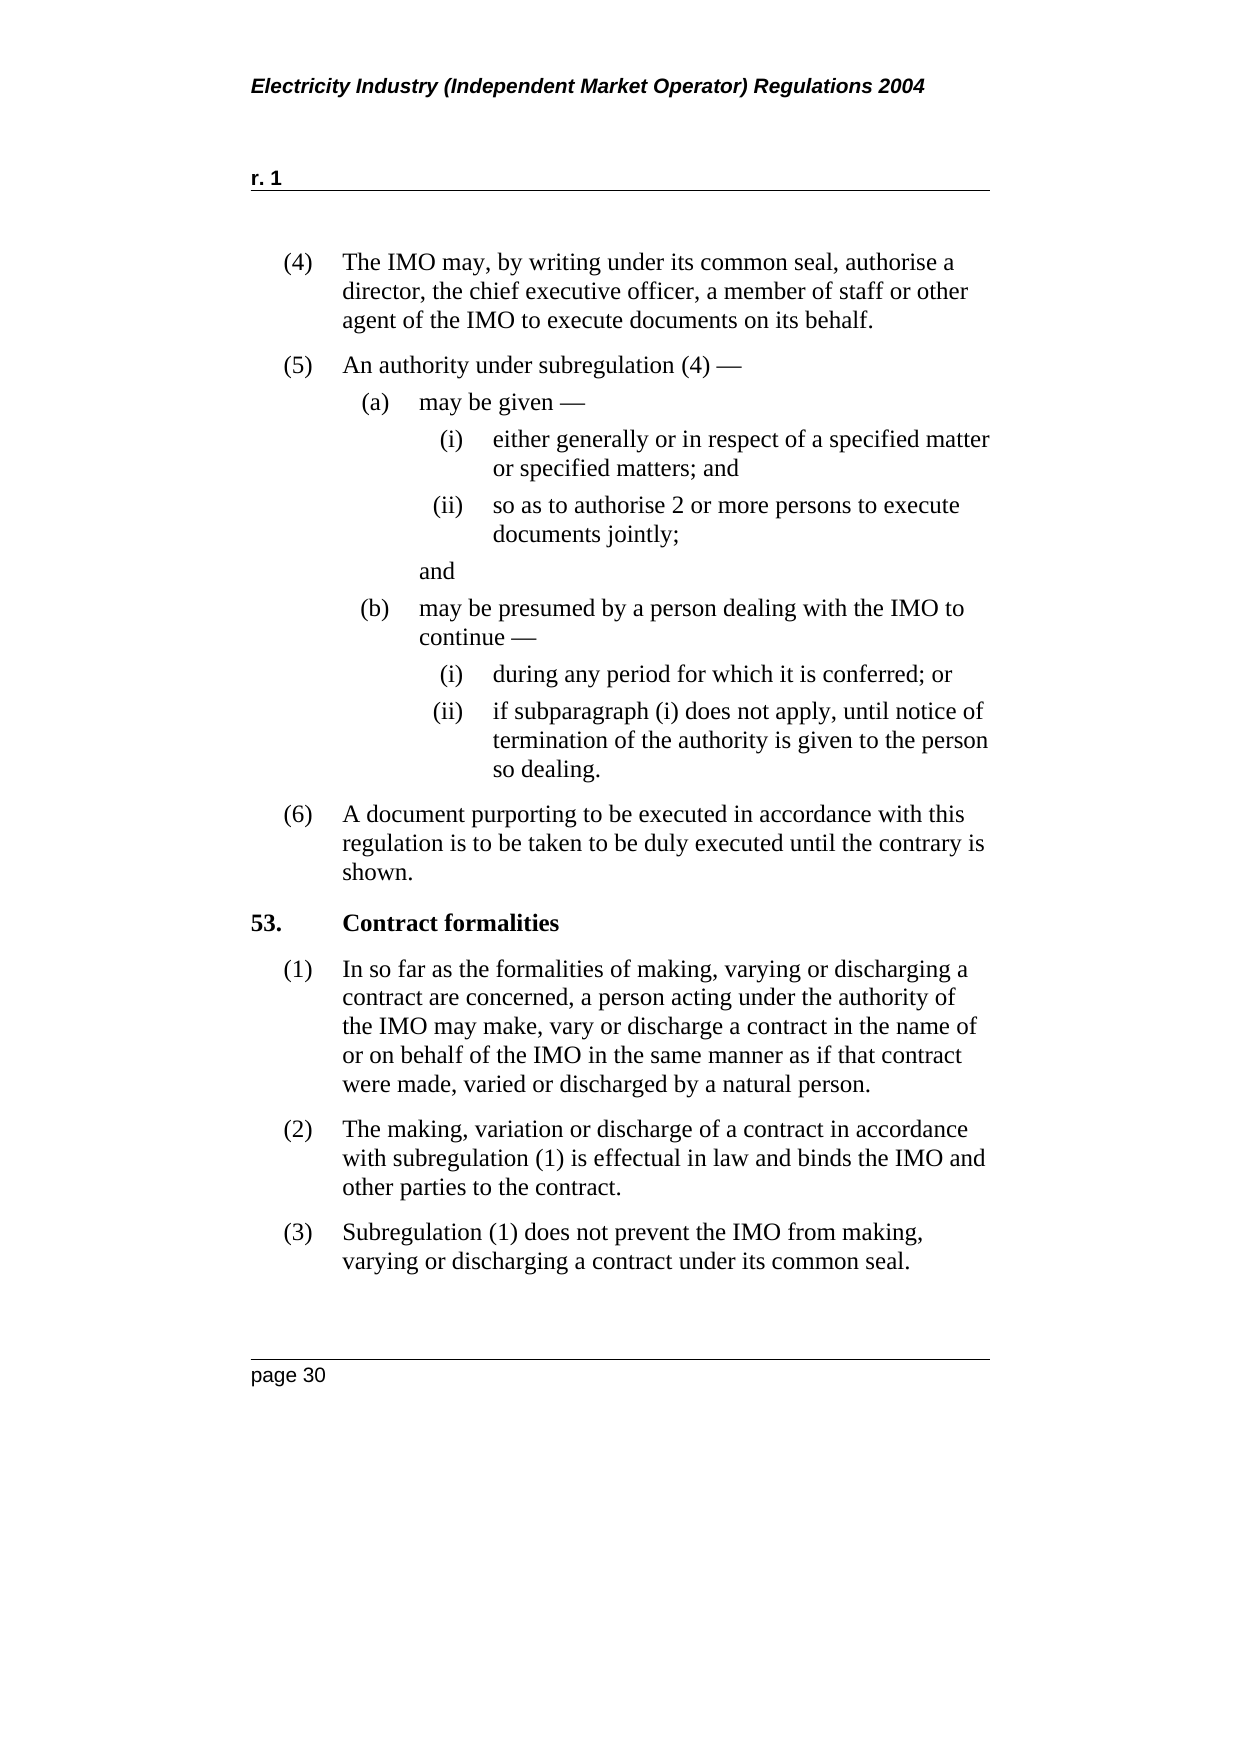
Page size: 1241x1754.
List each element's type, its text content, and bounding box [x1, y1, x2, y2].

text (i) during any period for which it is conferred; or [251, 659, 990, 688]
text (b) may be presumed by a person dealing with the IMO to continue — [251, 593, 990, 651]
text (3) Subregulation (1) does not prevent the IMO from making, varying or discharging a contract under its common seal. [251, 1217, 990, 1274]
text (i) either generally or in respect of a specified matter or specified matters; and [251, 424, 990, 482]
text (6) A document purporting to be executed in accordance with this regulation is to be taken to be duly executed until the contrary is shown. [251, 799, 990, 885]
text (5) An authority under subregulation (4) — [251, 350, 990, 379]
text (ii) if subparagraph (i) does not apply, until notice of termination of the authority is given to the person so dealing. [251, 696, 990, 782]
text (ii) so as to authorise 2 or more persons to execute documents jointly; [251, 490, 990, 548]
text (1) In so far as the formalities of making, varying or discharging a contract are concerned, a person acting under the authority of the IMO may make, vary or discharge a contract in the name of or on behalf of the IMO in the same manner as if that contract were made, varied or discharged by a natural person. [251, 954, 990, 1097]
text (a) may be given — [251, 387, 990, 416]
subtitle 53. Contract formalities [251, 908, 990, 937]
text and [251, 556, 990, 585]
text (4) The IMO may, by writing under its common seal, authorise a director, the chief executive officer, a member of staff or other agent of the IMO to execute documents on its behalf. [251, 247, 990, 334]
text (2) The making, variation or discharge of a contract in accordance with subregulation (1) is effectual in law and binds the IMO and other parties to the contract. [251, 1114, 990, 1200]
